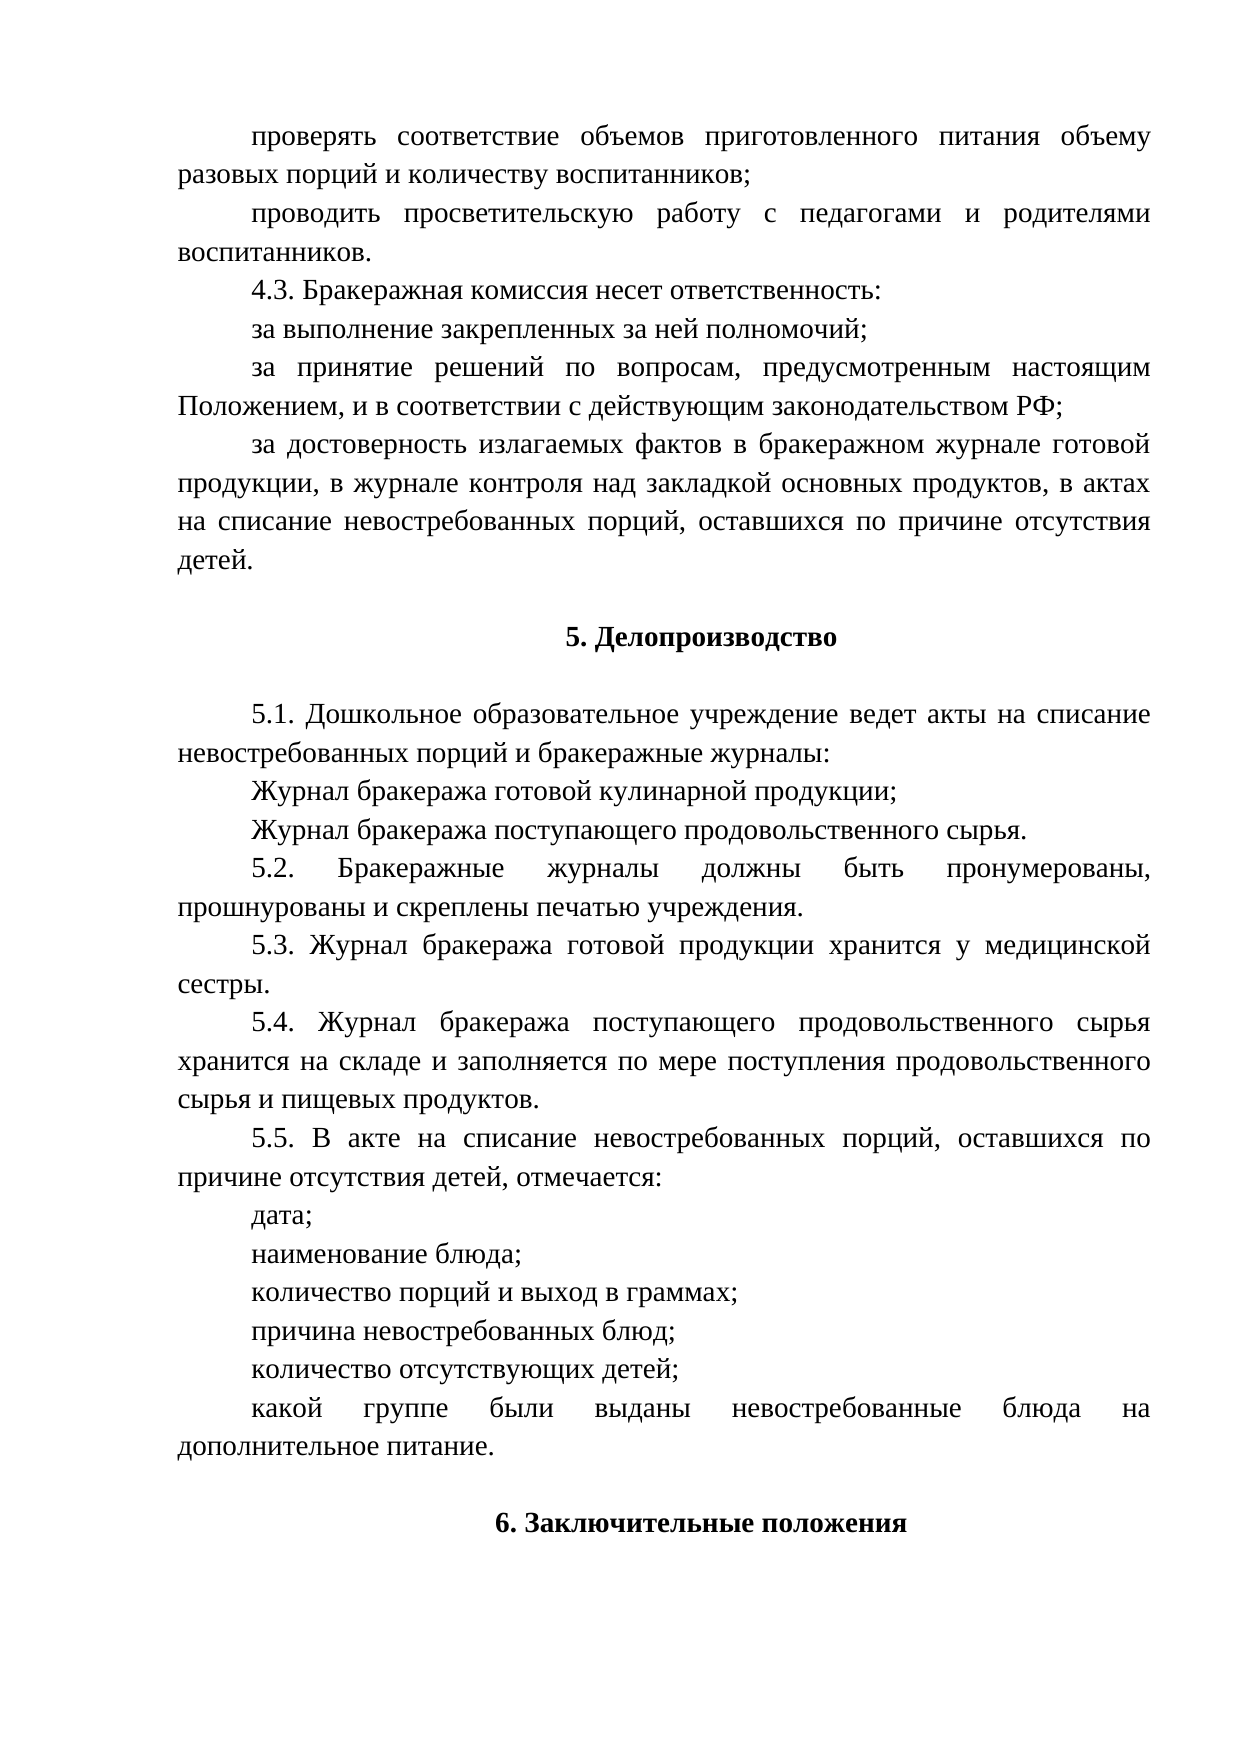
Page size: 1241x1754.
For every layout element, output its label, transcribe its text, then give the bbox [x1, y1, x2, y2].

text за принятие решений по вопросам, предусмотренным настоящим Положением, и в соответствии с действующим законодательством РФ; [177, 349, 1152, 421]
text проводить просветительскую работу с педагогами и родителями воспитанников. [177, 195, 1152, 267]
text проверять соответствие объемов приготовленного питания объему разовых порций и количеству воспитанников; [177, 118, 1152, 190]
text 6. Заключительные положения [177, 1506, 1152, 1539]
text 4.3. Бракеражная комиссия несет ответственность: [177, 272, 1152, 306]
text наименование блюда; [177, 1236, 1152, 1269]
text Журнал бракеража поступающего продовольственного сырья. [177, 812, 1152, 845]
text 5.1. Дошкольное образовательное учреждение ведет акты на списание невостребованных порций и бракеражные журналы: [177, 696, 1152, 768]
text количество отсутствующих детей; [177, 1351, 1152, 1385]
text 5. Делопроизводство [177, 619, 1152, 653]
text дата; [177, 1197, 1152, 1231]
text 5.4. Журнал бракеража поступающего продовольственного сырья хранится на складе и заполняется по мере поступления продовольственного сырья и пищевых продуктов. [177, 1004, 1152, 1115]
text 5.2. Бракеражные журналы должны быть пронумерованы, прошнурованы и скреплены печатью учреждения. [177, 850, 1152, 922]
text количество порций и выход в граммах; [177, 1274, 1152, 1308]
text 5.5. В акте на списание невостребованных порций, оставшихся по причине отсутствия детей, отмечается: [177, 1120, 1152, 1192]
text 5.3. Журнал бракеража готовой продукции хранится у медицинской сестры. [177, 927, 1152, 999]
text за выполнение закрепленных за ней полномочий; [177, 311, 1152, 344]
text Журнал бракеража готовой кулинарной продукции; [177, 773, 1152, 807]
text какой группе были выданы невостребованные блюда на дополнительное питание. [177, 1390, 1152, 1462]
text причина невостребованных блюд; [177, 1313, 1152, 1346]
text за достоверность излагаемых фактов в бракеражном журнале готовой продукции, в журнале контроля над закладкой основных продуктов, в актах на списание невостребованных порций, оставшихся по причине отсутствия детей. [177, 426, 1152, 576]
